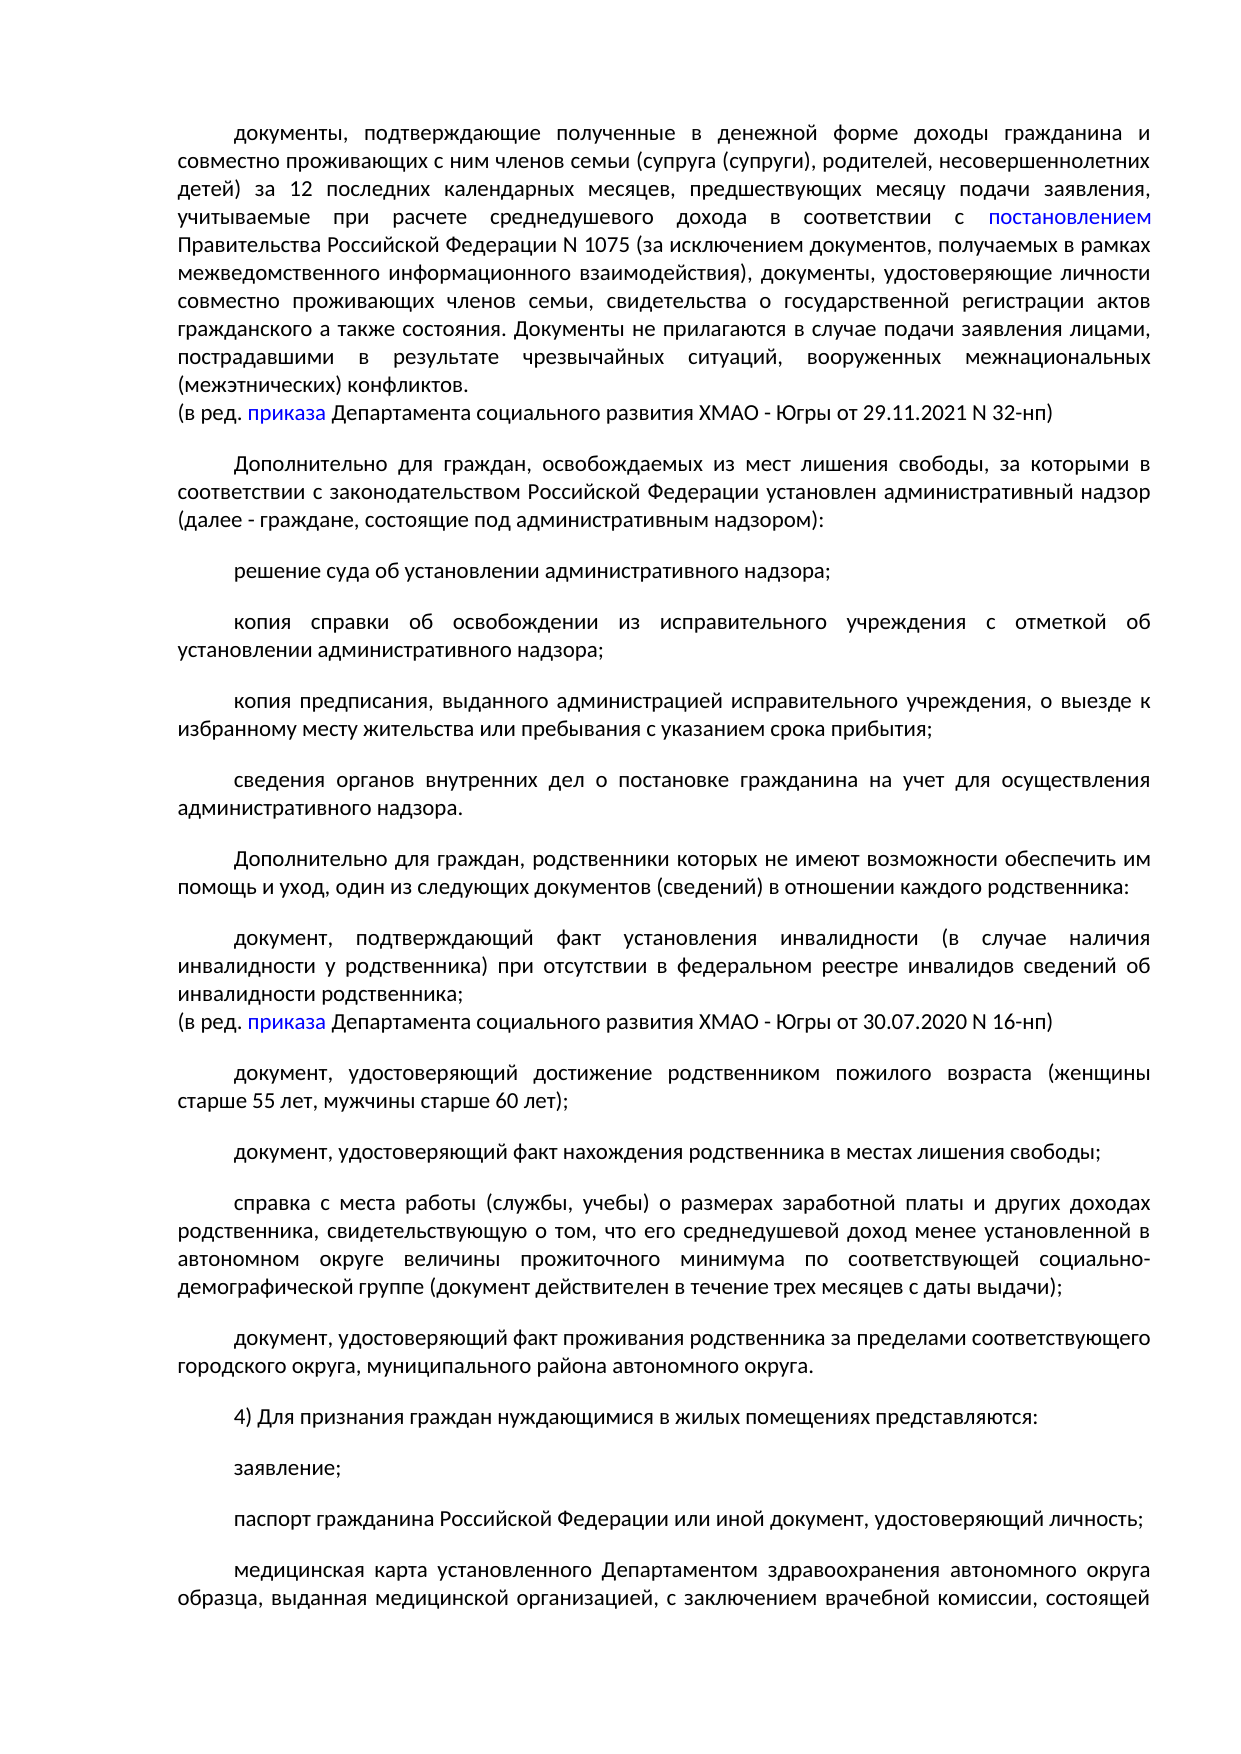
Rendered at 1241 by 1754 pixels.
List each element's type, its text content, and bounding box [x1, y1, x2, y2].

text Дополнительно для граждан, родственники которых не имеют возможности обеспечить им помощь и уход, один из следующих документов (сведений) в отношении каждого родственника: [177, 844, 1152, 900]
text документ, удостоверяющий факт проживания родственника за пределами соответствующего городского округа, муниципального района автономного округа. [177, 1323, 1152, 1379]
text документ, удостоверяющий факт нахождения родственника в местах лишения свободы; [177, 1137, 1152, 1165]
text (в ред. приказа Департамента социального развития ХМАО - Югры от 30.07.2020 N 16-нп) [177, 1007, 1152, 1035]
text 4) Для признания граждан нуждающимися в жилых помещениях представляются: [177, 1402, 1152, 1430]
text Дополнительно для граждан, освобождаемых из мест лишения свободы, за которыми в соответствии с законодательством Российской Федерации установлен административный надзор (далее - граждане, состоящие под административным надзором): [177, 449, 1152, 533]
text копия справки об освобождении из исправительного учреждения с отметкой об установлении административного надзора; [177, 607, 1152, 663]
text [177, 1555, 1152, 1611]
text заявление; [177, 1453, 1152, 1481]
text документ, подтверждающий факт установления инвалидности (в случае наличия инвалидности у родственника) при отсутствии в федеральном реестре инвалидов сведений об инвалидности родственника; [177, 923, 1152, 1007]
text документ, удостоверяющий достижение родственником пожилого возраста (женщины старше 55 лет, мужчины старше 60 лет); [177, 1058, 1152, 1114]
text (в ред. приказа Департамента социального развития ХМАО - Югры от 29.11.2021 N 32-нп) [177, 398, 1152, 426]
text копия предписания, выданного администрацией исправительного учреждения, о выезде к избранному месту жительства или пребывания с указанием срока прибытия; [177, 686, 1152, 742]
text документы, подтверждающие полученные в денежной форме доходы гражданина и совместно проживающих с ним членов семьи (супруга (супруги), родителей, несовершеннолетних детей) за 12 последних календарных месяцев, предшествующих месяцу подачи заявления, учитываемые при расчете среднедушевого дохода в соответствии с постановлением Правительства Российской Федерации N 1075 (за исключением документов, получаемых в рамках межведомственного информационного взаимодействия), документы, удостоверяющие личности совместно проживающих членов семьи, свидетельства о государственной регистрации актов гражданского а также состояния. Документы не прилагаются в случае подачи заявления лицами, пострадавшими в результате чрезвычайных ситуаций, вооруженных межнациональных (межэтнических) конфликтов. [177, 118, 1152, 398]
text решение суда об установлении административного надзора; [177, 556, 1152, 584]
text сведения органов внутренних дел о постановке гражданина на учет для осуществления административного надзора. [177, 765, 1152, 821]
text паспорт гражданина Российской Федерации или иной документ, удостоверяющий личность; [177, 1504, 1152, 1532]
text справка с места работы (службы, учебы) о размерах заработной платы и других доходах родственника, свидетельствующую о том, что его среднедушевой доход менее установленной в автономном округе величины прожиточного минимума по соответствующей социально-демографической группе (документ действителен в течение трех месяцев с даты выдачи); [177, 1188, 1152, 1300]
